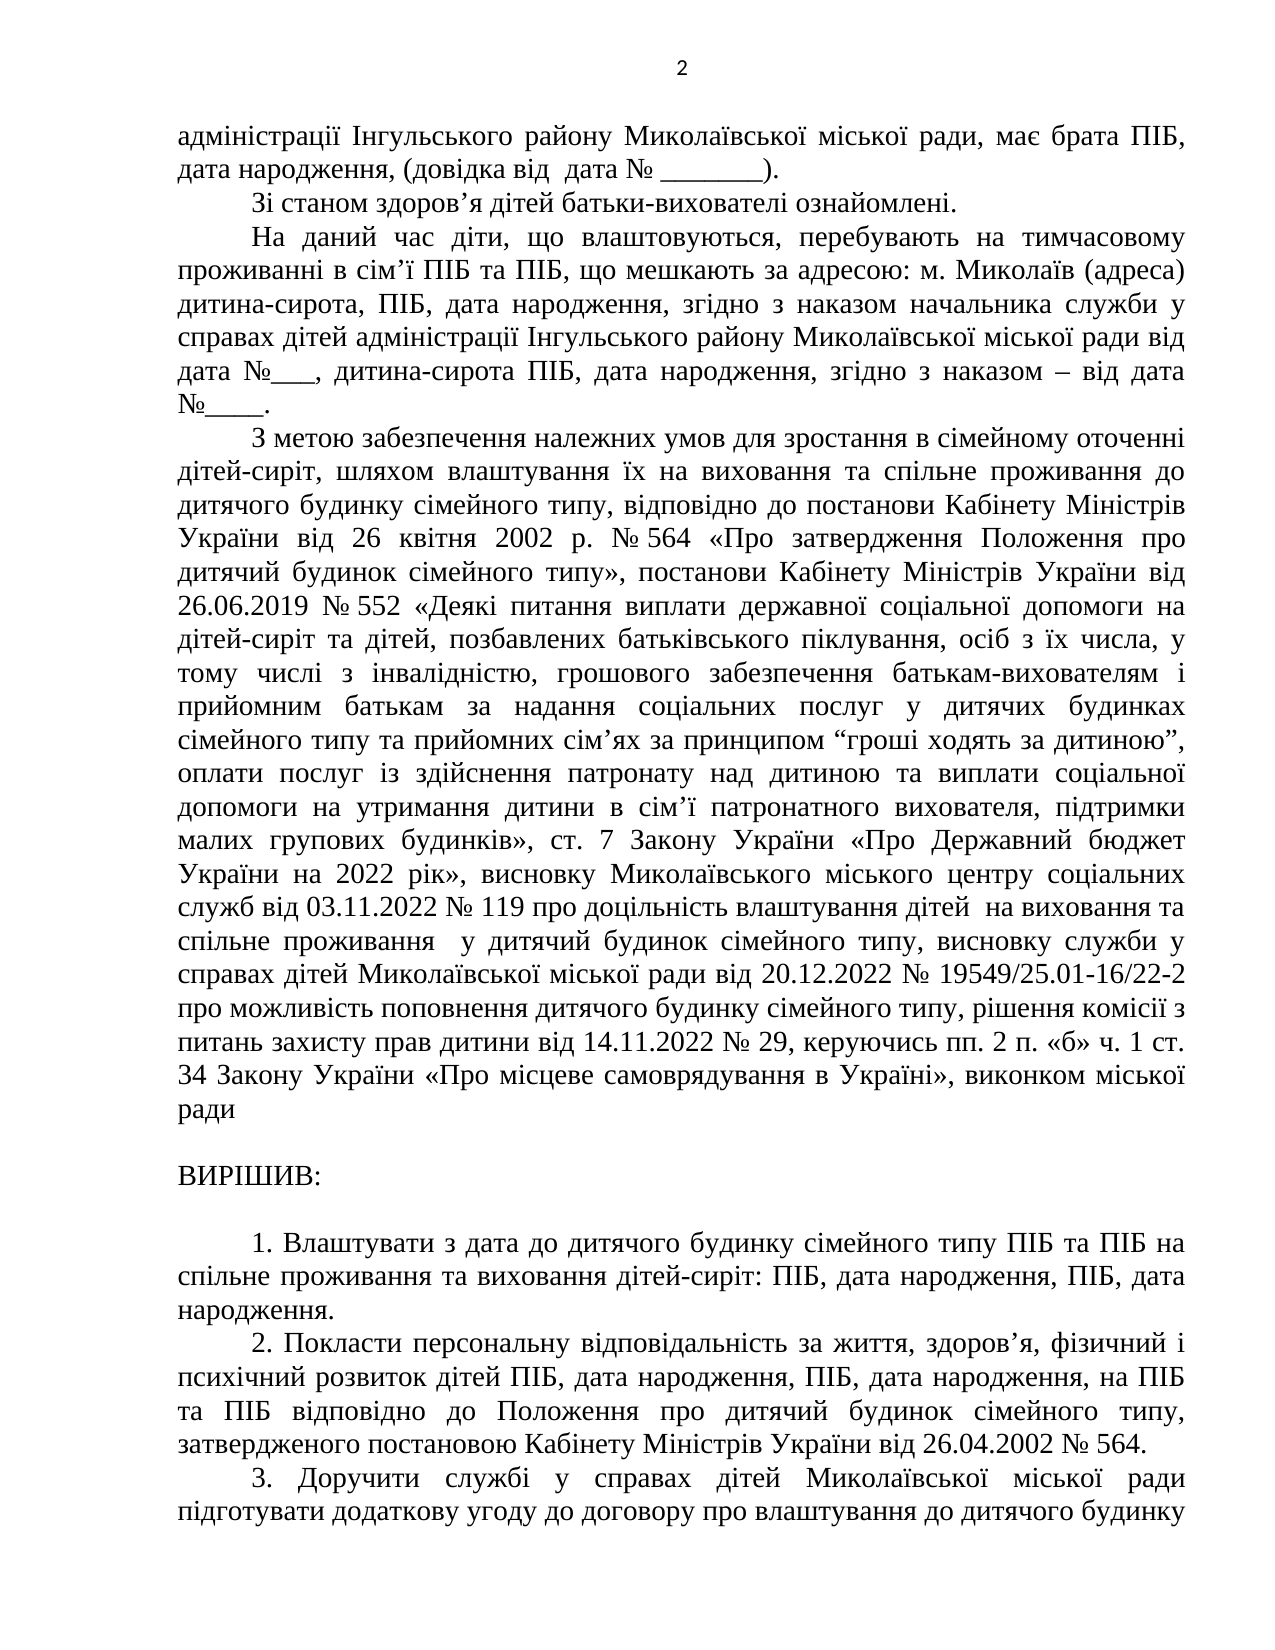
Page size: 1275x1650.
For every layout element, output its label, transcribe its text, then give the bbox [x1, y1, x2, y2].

text 1. Влаштувати з дата до дитячого будинку сімейного типу ПІБ та ПІБ на спільне проживання та виховання дітей-сиріт: ПІБ, дата народження, ПІБ, дата народження. [177, 1225, 1186, 1326]
text З метою забезпечення належних умов для зростання в сімейному оточенні дітей-сиріт, шляхом влаштування їх на виховання та спільне проживання до дитячого будинку сімейного типу, відповідно до постанови Кабінету Міністрів України від 26 квітня 2002 р. № 564 «Про затвердження Положення про дитячий будинок сімейного типу», постанови Кабінету Міністрів України від 26.06.2019 № 552 «Деякі питання виплати державної соціальної допомоги на дітей-сиріт та дітей, позбавлених батьківського піклування, осіб з їх числа, у тому числі з інвалідністю, грошового забезпечення батькам-вихователям і прийомним батькам за надання соціальних послуг у дитячих будинках сімейного типу та прийомних сім’ях за принципом “гроші ходять за дитиною”, оплати послуг із здійснення патронату над дитиною та виплати соціальної допомоги на утримання дитини в сім’ї патронатного вихователя, підтримки малих групових будинків», ст. 7 Закону України «Про Державний бюджет України на 2022 рік», висновку Миколаївського міського центру соціальних служб від 03.11.2022 № 119 про доцільність влаштування дітей на виховання та спільне проживання у дитячий будинок сімейного типу, висновку служби у справах дітей Миколаївської міської ради від 20.12.2022 № 19549/25.01-16/22-2 про можливість поповнення дитячого будинку сімейного типу, рішення комісії з питань захисту прав дитини від 14.11.2022 № 29, керуючись пп. 2 п. «б» ч. 1 ст. 34 Закону України «Про місцеве самоврядування в Україні», виконком міської ради [177, 420, 1186, 1124]
text 2. Покласти персональну відповідальність за життя, здоров’я, фізичний і психічний розвиток дітей ПІБ, дата народження, ПІБ, дата народження, на ПІБ та ПІБ відповідно до Положення про дитячий будинок сімейного типу, затвердженого постановою Кабінету Міністрів України від 26.04.2002 № 564. [177, 1326, 1186, 1460]
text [177, 1460, 1186, 1527]
text Зі станом здоров’я дітей батьки-вихователі ознайомлені. [177, 185, 1186, 219]
text На даний час діти, що влаштовуються, перебувають на тимчасовому проживанні в сім’ї ПІБ та ПІБ, що мешкають за адресою: м. Миколаїв (адреса) дитина-сирота, ПІБ, дата народження, згідно з наказом начальника служби у справах дітей адміністрації Інгульського району Миколаївської міської ради від дата №___, дитина-сирота ПІБ, дата народження, згідно з наказом – від дата №____. [177, 219, 1186, 420]
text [177, 118, 1186, 185]
text ВИРІШИВ: [177, 1158, 1186, 1191]
